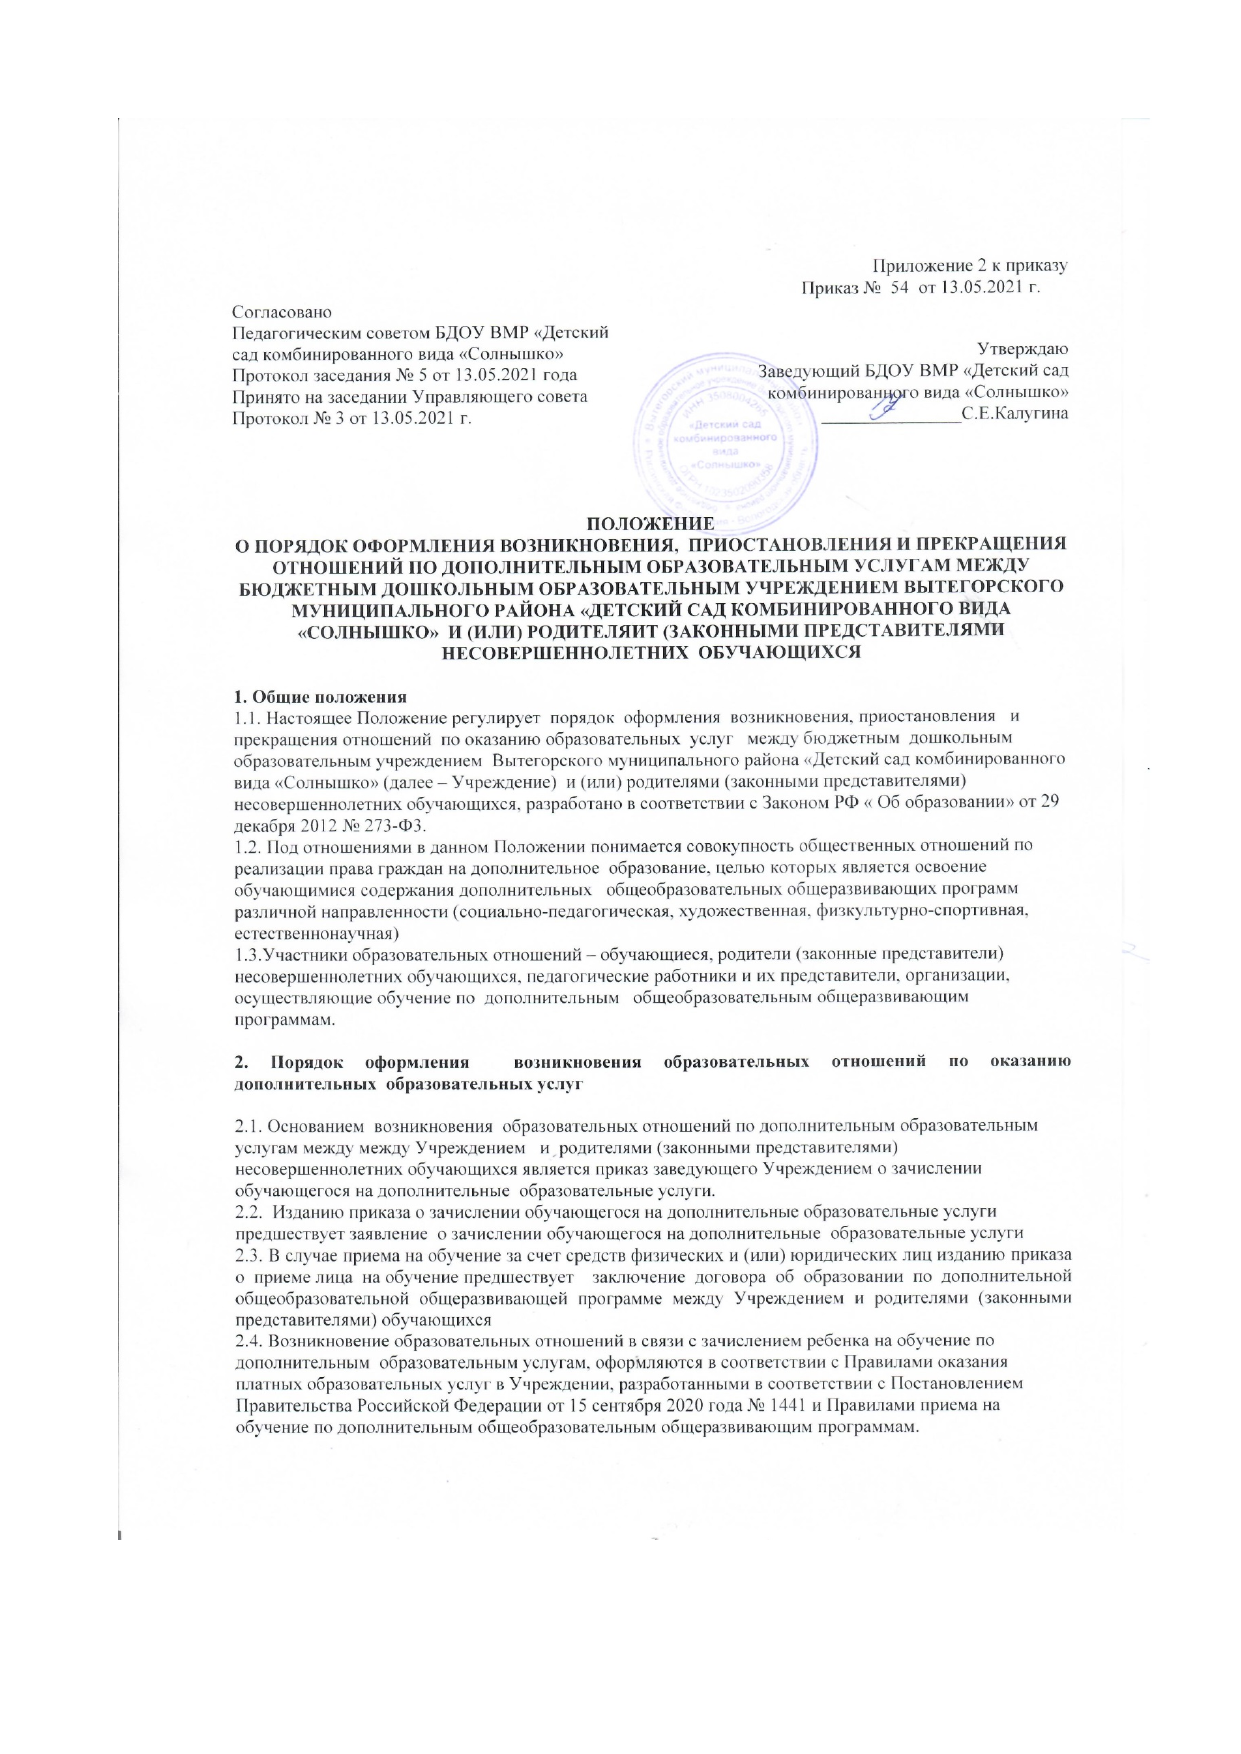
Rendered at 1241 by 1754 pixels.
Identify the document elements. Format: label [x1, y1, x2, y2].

picture [118, 118, 1152, 1540]
